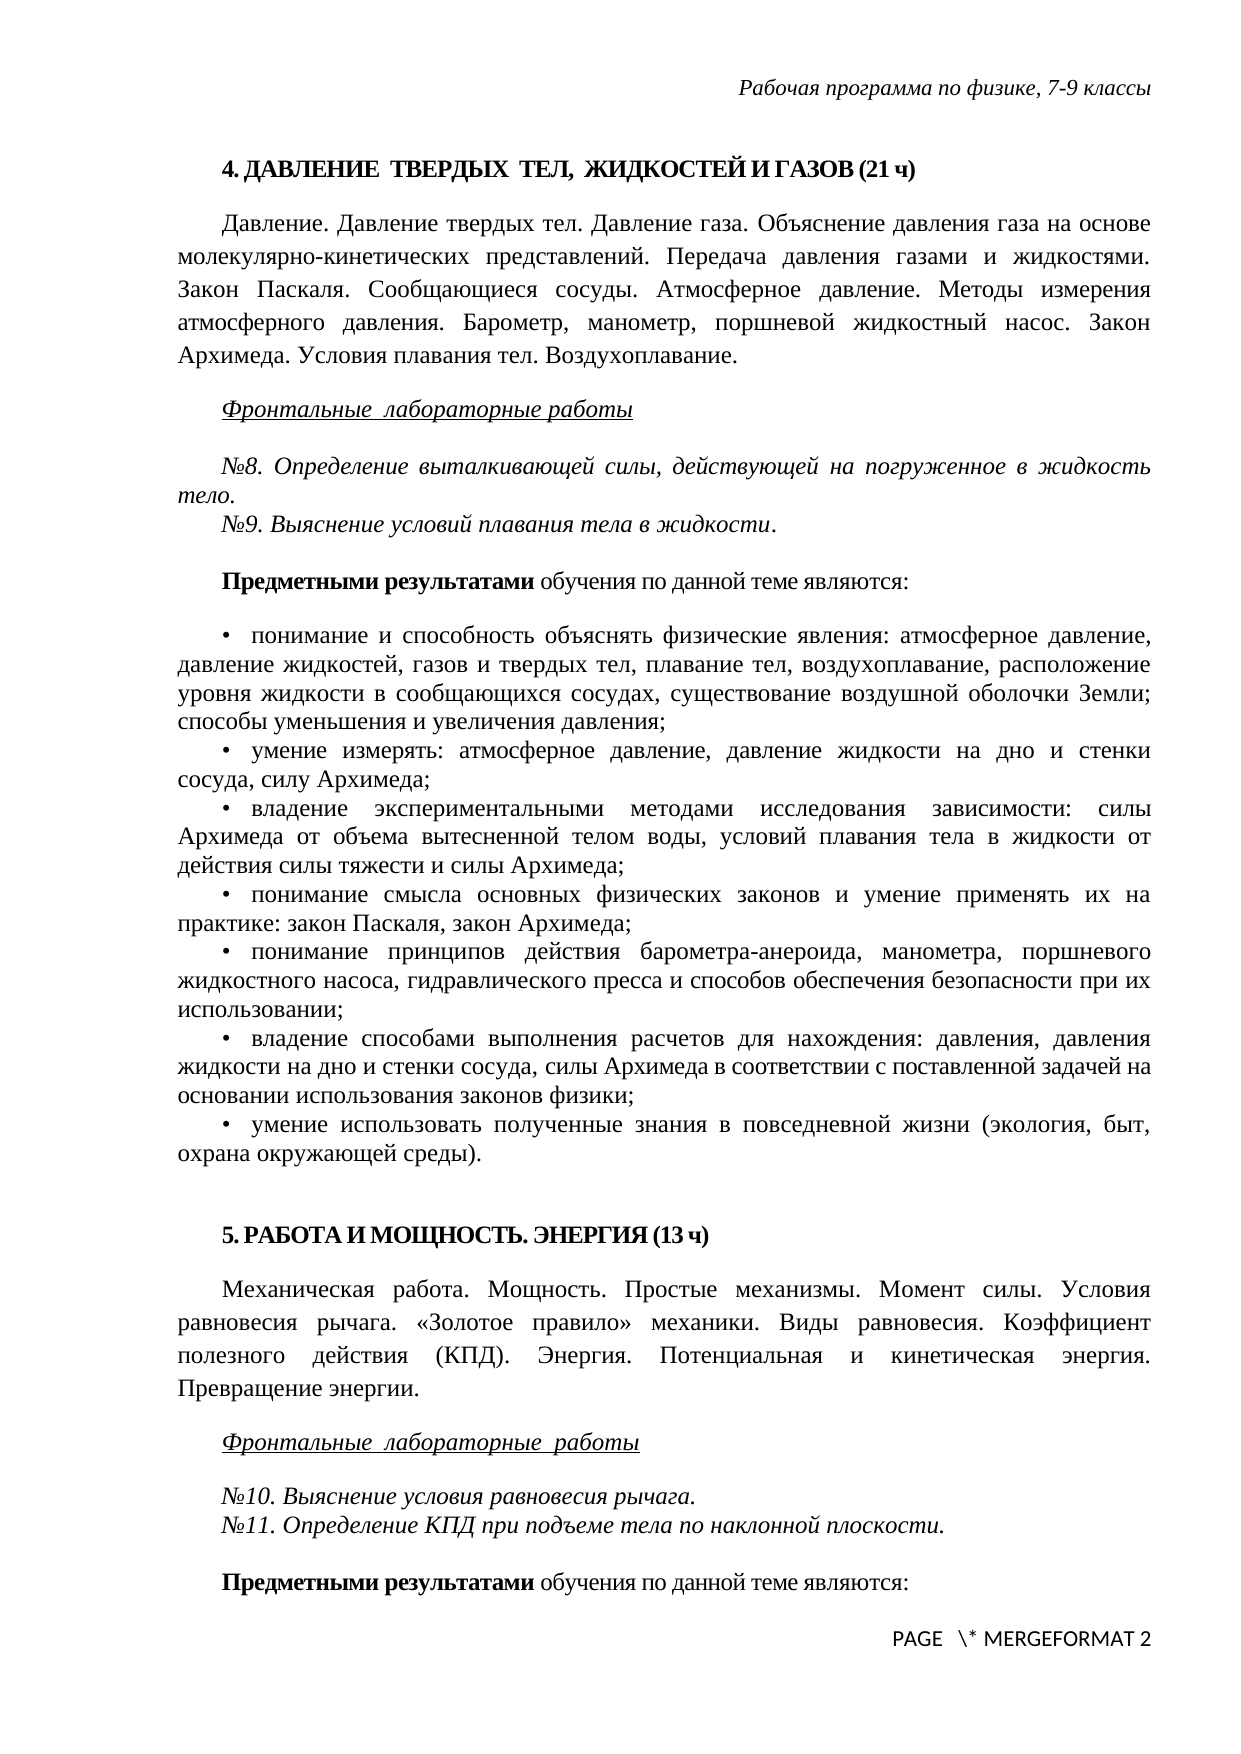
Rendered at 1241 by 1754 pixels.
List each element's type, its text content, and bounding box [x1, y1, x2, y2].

list понимание и способность объяснять физические явления: атмосферное давление, давление жидкостей, газов и твердых тел, плавание тел, воздухоплавание, расположение уровня жидкости в сообщающихся сосудах, существование воздушной оболочки Земли; способы уменьшения и увеличения давления; [177, 620, 1152, 735]
list понимание принципов действия барометра-анероида, манометра, поршневого жидкостного насоса, гидравлического пресса и способов обеспечения безопасности при их использовании; [177, 936, 1152, 1023]
text Фронтальные лабораторные работы [177, 1427, 1152, 1456]
list умение измерять: атмосферное давление, давление жидкости на дно и стенки сосуда, силу Архимеда; [177, 735, 1151, 793]
text №10. Выяснение условия равновесия рычага. [177, 1481, 1152, 1510]
text Механическая работа. Мощность. Простые механизмы. Момент силы. Условия равновесия рычага. «Золотое правило» механики. Виды равновесия. Коэффициент полезного действия (КПД). Энергия. Потенциальная и кинетическая энергия. Превращение энергии. [177, 1274, 1152, 1402]
list владение способами выполнения расчетов для нахождения: давления, давления жидкости на дно и стенки сосуда, силы Архимеда в соответствии с поставленной задачей на основании использования законов физики; [177, 1023, 1152, 1109]
list понимание смысла основных физических законов и умение применять их на практике: закон Паскаля, закон Архимеда; [177, 879, 1152, 936]
text Давление. Давление твердых тел. Давление газа. Объяснение давления газа на основе молекулярно-кинетических представлений. Передача давления газами и жидкостями. Закон Паскаля. Сообщающиеся сосуды. Атмосферное давление. Методы измерения атмосферного давления. Барометр, манометр, поршневой жидкостный насос. Закон Архимеда. Условия плавания тел. Воздухоплавание. [177, 208, 1151, 369]
text Предметными результатами обучения по данной теме являются: [177, 1567, 1152, 1596]
text №8. Определение выталкивающей силы, действующей на погруженное в жидкость тело. [177, 451, 1151, 509]
text 4. ДАВЛЕНИЕ ТВЕРДЫХ ТЕЛ, ЖИДКОСТЕЙ И ГАЗОВ (21 ч) [177, 154, 1152, 183]
text Фронтальные лабораторные работы [177, 394, 1152, 423]
text №9. Выяснение условий плавания тела в жидкости. [177, 509, 1151, 538]
text №11. Определение КПД при подъеме тела по наклонной плоскости. [177, 1510, 1152, 1538]
list владение экспериментальными методами исследования зависимости: силы Архимеда от объема вытесненной телом воды, условий плавания тела в жидкости от действия силы тяжести и силы Архимеда; [177, 793, 1152, 879]
text Предметными результатами обучения по данной теме являются: [177, 566, 1151, 595]
text 5. РАБОТА И МОЩНОСТЬ. ЭНЕРГИЯ (13 ч) [177, 1220, 1152, 1249]
list умение использовать полученные знания в повседневной жизни (экология, быт, охрана окружающей среды). [177, 1109, 1152, 1166]
